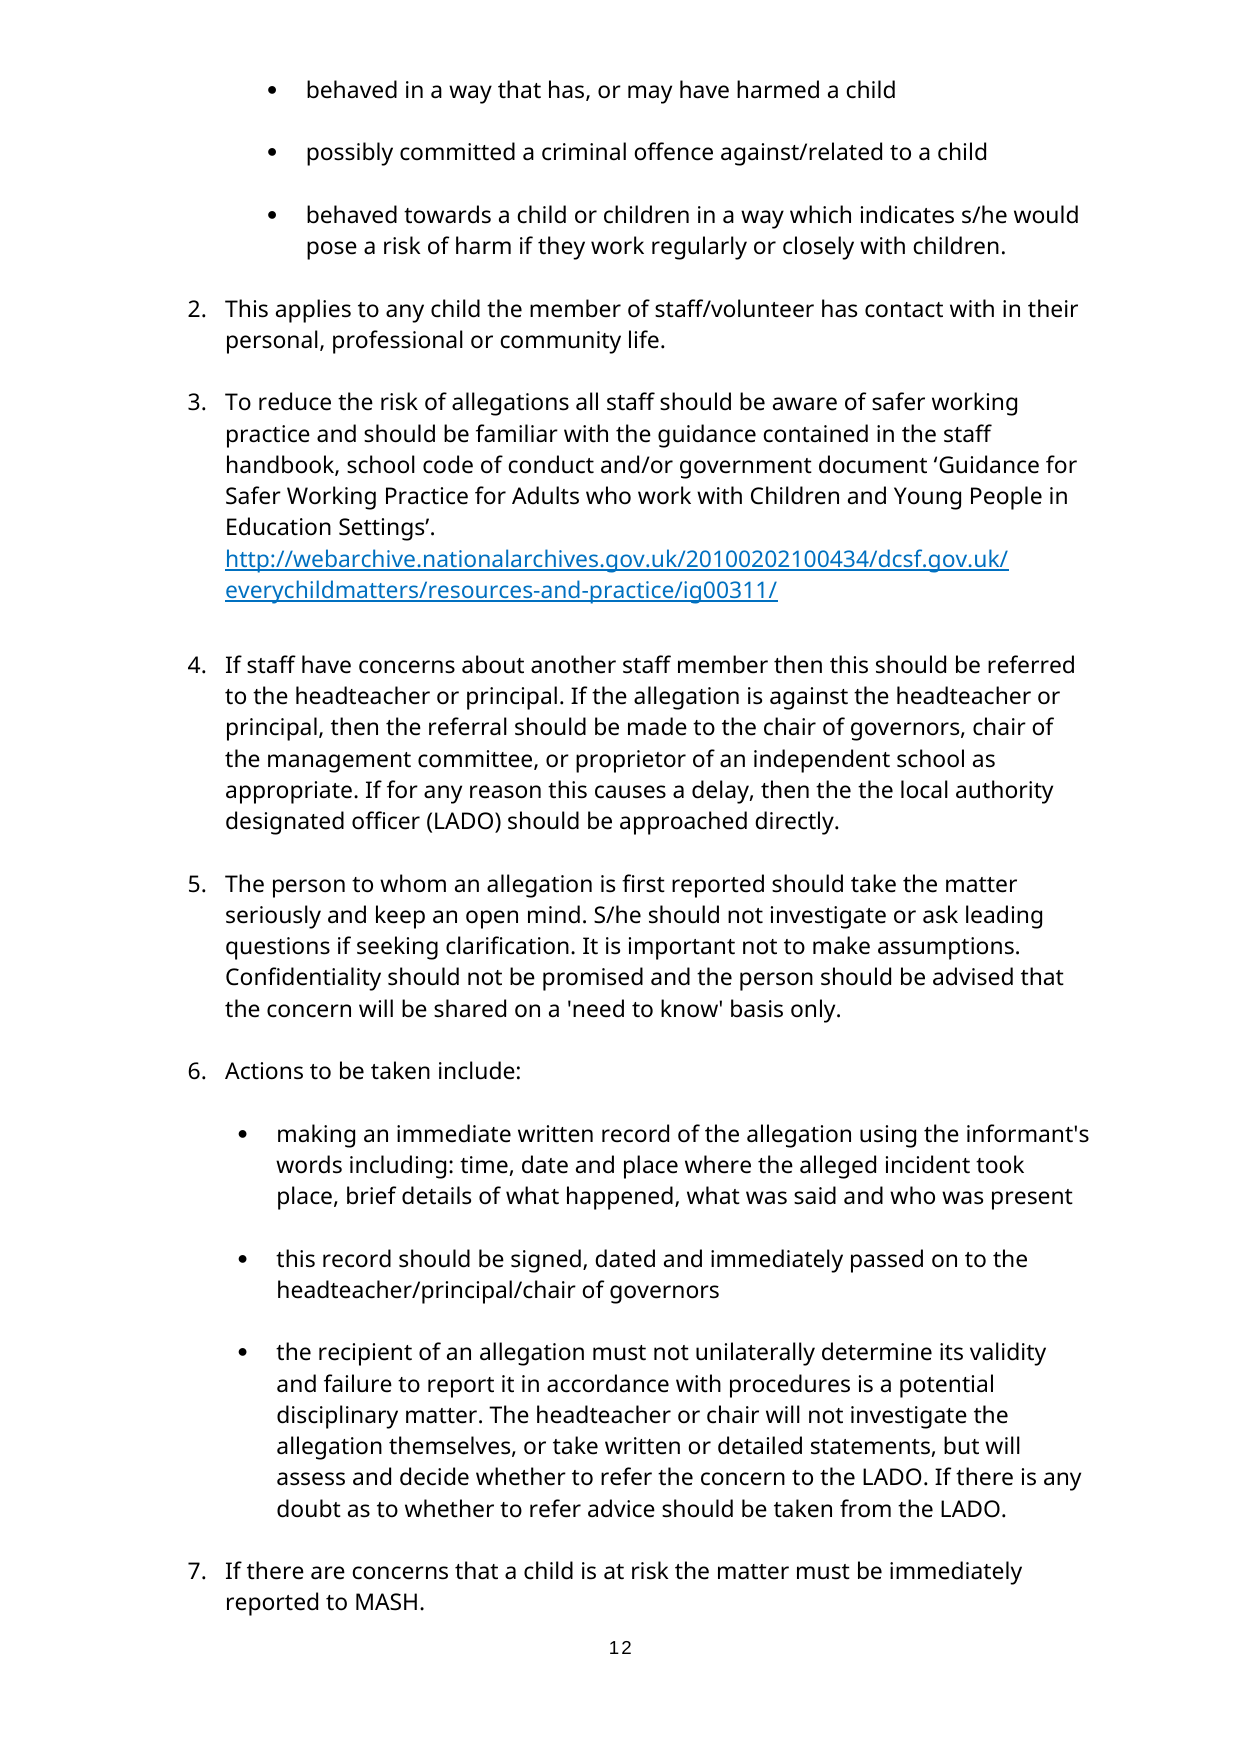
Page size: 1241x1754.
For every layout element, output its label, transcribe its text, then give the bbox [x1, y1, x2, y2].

list making an immediate written record of the allegation using the informant's words including: time, date and place where the alleged incident took place, brief details of what happened, what was said and who was present [239, 1118, 1090, 1211]
list behaved in a way that has, or may have harmed a child [268, 74, 1090, 105]
list this record should be signed, dated and immediately passed on to the headteacher/principal/chair of governors [239, 1243, 1090, 1305]
list the recipient of an allegation must not unilaterally determine its validity and failure to report it in accordance with procedures is a potential disciplinary matter. The headteacher or chair will not investigate the allegation themselves, or take written or detailed statements, but will assess and decide whether to refer the concern to the LADO. If there is any doubt as to whether to refer advice should be taken from the LADO. [239, 1336, 1090, 1524]
list To reduce the risk of allegations all staff should be aware of safer working practice and should be familiar with the guidance contained in the staff handbook, school code of conduct and/or government document ‘Guidance for Safer Working Practice for Adults who work with Children and Young People in Education Settings’. http://webarchive.nationalarchives.gov.uk/20100202100434/dcsf.gov.uk/everychildmatters/resources-and-practice/ig00311/ [187, 386, 1090, 605]
list If there are concerns that a child is at risk the matter must be immediately reported to MASH. [187, 1555, 1090, 1618]
list This applies to any child the member of staff/volunteer has contact with in their personal, professional or community life. [187, 293, 1090, 355]
list Actions to be taken include: [187, 1055, 1090, 1086]
list If staff have concerns about another staff member then this should be referred to the headteacher or principal. If the allegation is against the headteacher or principal, then the referral should be made to the chair of governors, chair of the management committee, or proprietor of an independent school as appropriate. If for any reason this causes a delay, then the the local authority designated officer (LADO) should be approached directly. [187, 649, 1090, 836]
list possibly committed a criminal offence against/related to a child [268, 136, 1090, 168]
list The person to whom an allegation is first reported should take the matter seriously and keep an open mind. S/he should not investigate or ask leading questions if seeking clarification. It is important not to make assumptions. Confidentiality should not be promised and the person should be advised that the concern will be shared on a 'need to know' basis only. [187, 868, 1090, 1024]
list behaved towards a child or children in a way which indicates s/he would pose a risk of harm if they work regularly or closely with children. [268, 199, 1090, 261]
